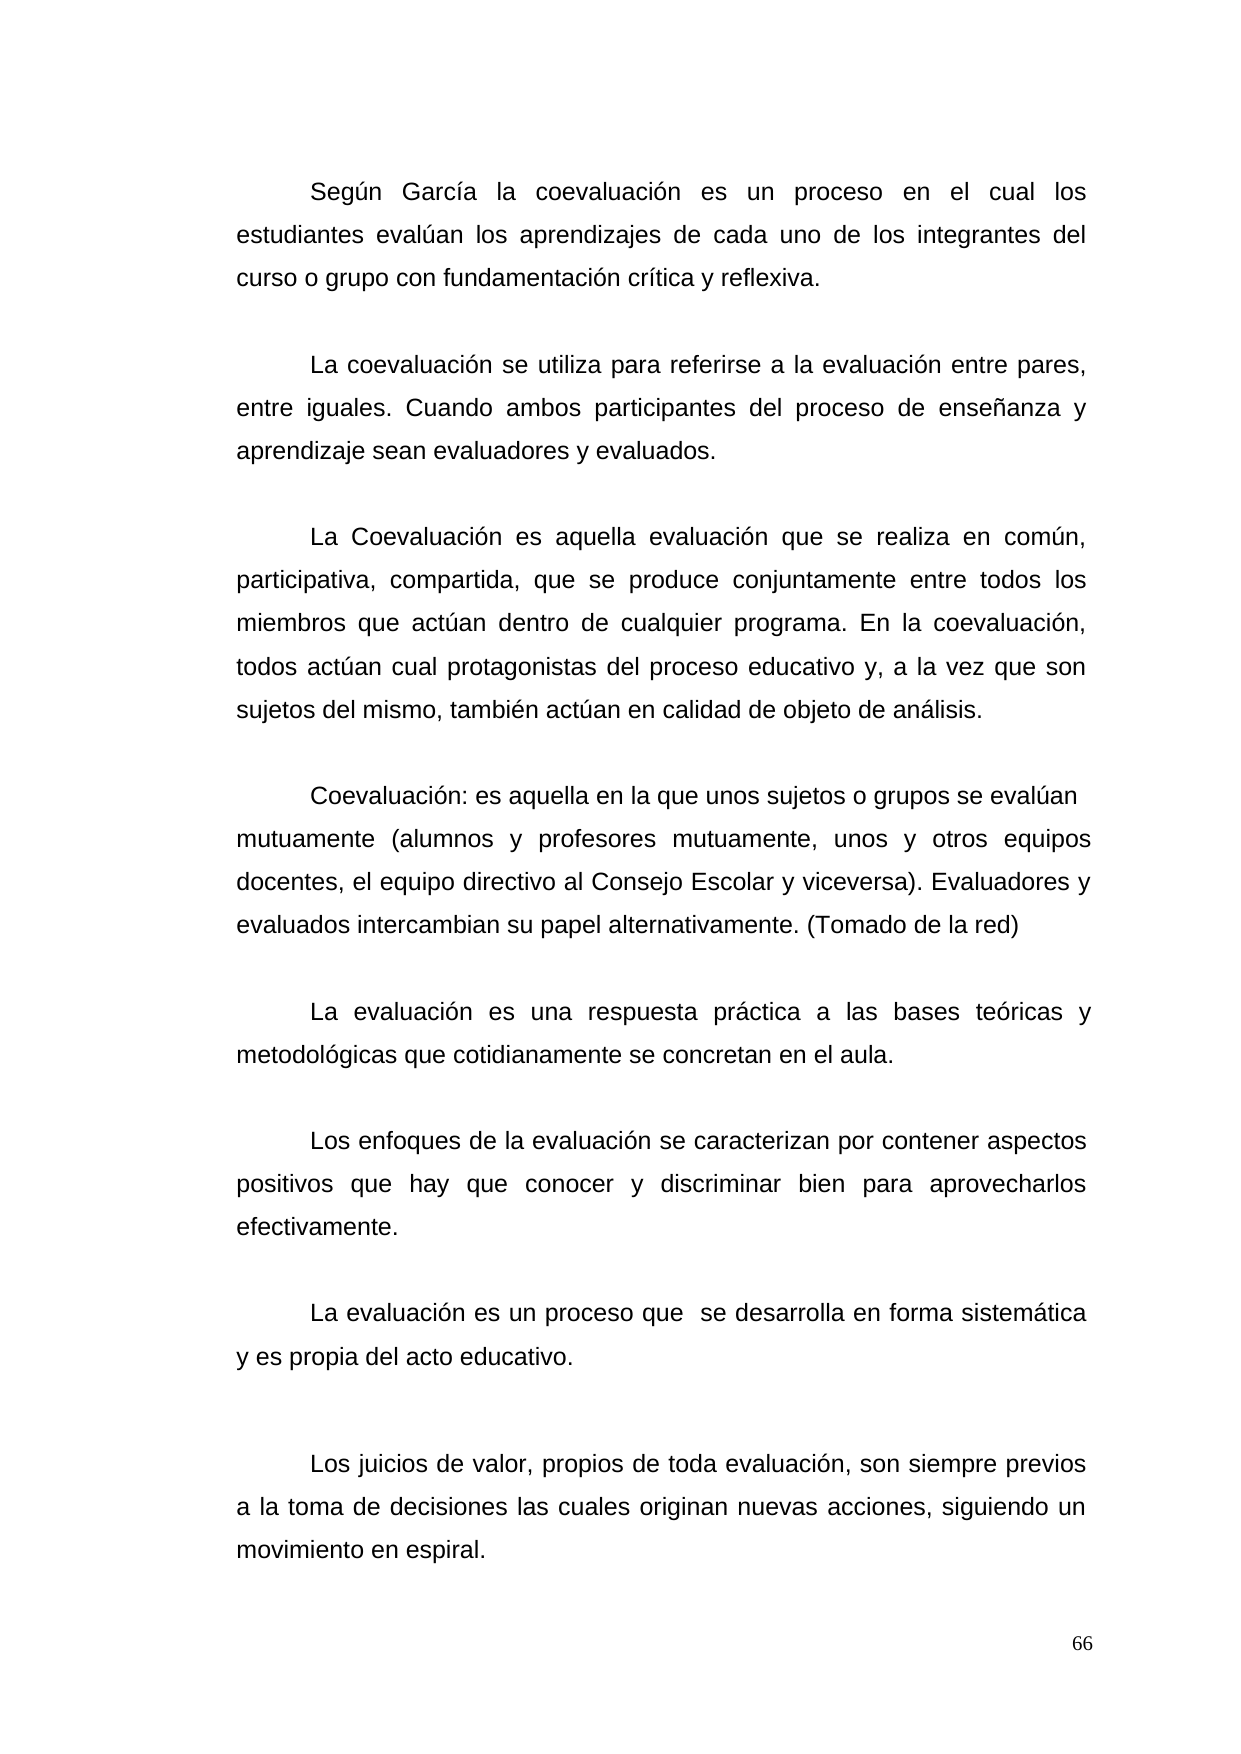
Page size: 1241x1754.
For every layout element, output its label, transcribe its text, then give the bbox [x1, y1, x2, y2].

text Los enfoques de la evaluación se caracterizan por contener aspectos positivos que hay que conocer y discriminar bien para aprovecharlos efectivamente. [236, 1126, 1088, 1241]
text Los juicios de valor, propios de toda evaluación, son siempre previos a la toma de decisiones las cuales originan nuevas acciones, siguiendo un movimiento en espiral. [236, 1449, 1088, 1564]
text La Coevaluación es aquella evaluación que se realiza en común, participativa, compartida, que se produce conjuntamente entre todos los miembros que actúan dentro de cualquier programa. En la coevaluación, todos actúan cual protagonistas del proceso educativo y, a la vez que son sujetos del mismo, también actúan en calidad de objeto de análisis. [236, 522, 1088, 723]
text Coevaluación: es aquella en la que unos sujetos o grupos se evalúan [236, 781, 1092, 810]
text La coevaluación se utiliza para referirse a la evaluación entre pares, entre iguales. Cuando ambos participantes del proceso de enseñanza y aprendizaje sean evaluadores y evaluados. [236, 350, 1088, 465]
text La evaluación es una respuesta práctica a las bases teóricas y metodológicas que cotidianamente se concretan en el aula. [236, 997, 1092, 1068]
text mutuamente (alumnos y profesores mutuamente, unos y otros equipos docentes, el equipo directivo al Consejo Escolar y viceversa). Evaluadores y evaluados intercambian su papel alternativamente. (Tomado de la red) [236, 824, 1092, 939]
text Según García la coevaluación es un proceso en el cual los estudiantes evalúan los aprendizajes de cada uno de los integrantes del curso o grupo con fundamentación crítica y reflexiva. [236, 177, 1088, 292]
text La evaluación es un proceso que se desarrolla en forma sistemática y es propia del acto educativo. [236, 1298, 1088, 1370]
